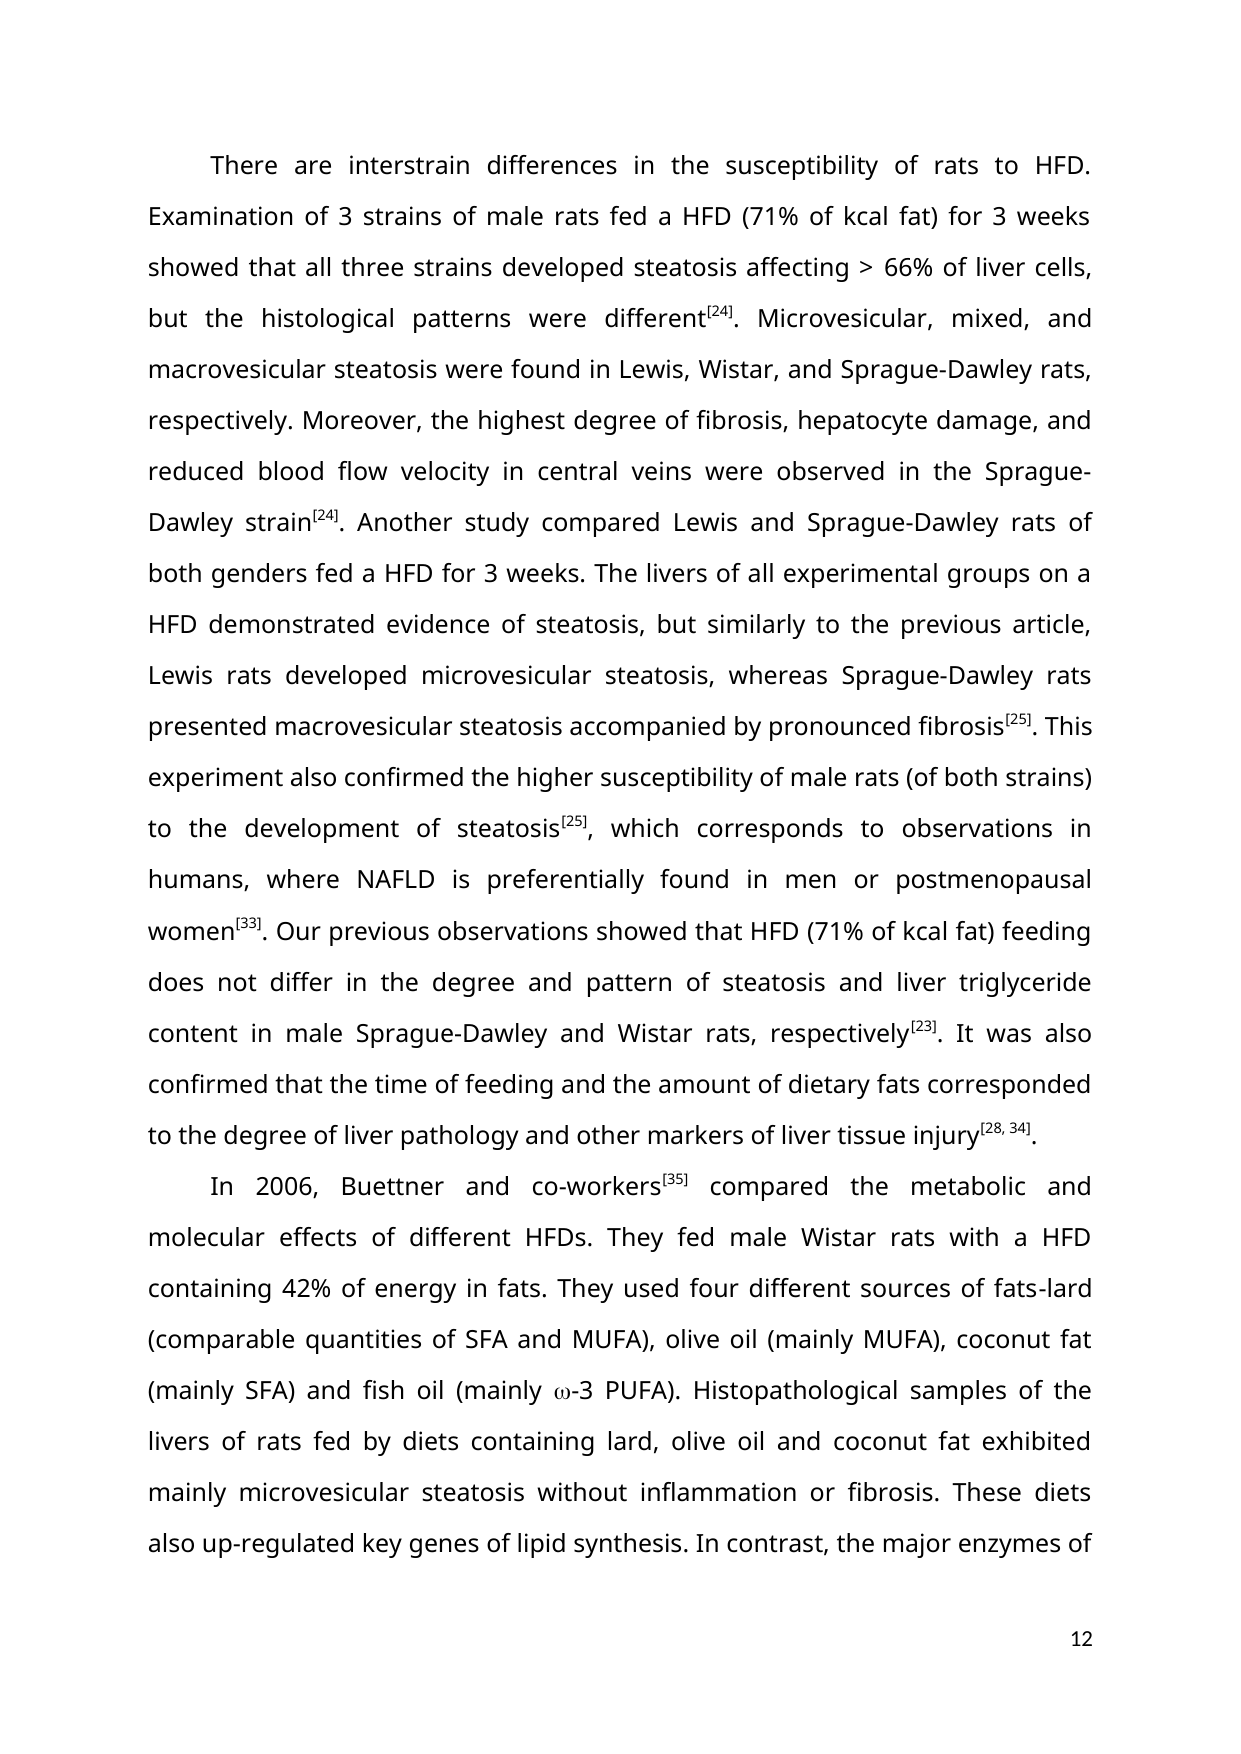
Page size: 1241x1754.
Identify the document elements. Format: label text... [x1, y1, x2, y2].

text There are interstrain differences in the susceptibility of rats to HFD. Examination of 3 strains of male rats fed a HFD (71% of kcal fat) for 3 weeks showed that all three strains developed steatosis affecting > 66% of liver cells, but the histological patterns were different[24]. Microvesicular, mixed, and macrovesicular steatosis were found in Lewis, Wistar, and Sprague-Dawley rats, respectively. Moreover, the highest degree of fibrosis, hepatocyte damage, and reduced blood flow velocity in central veins were observed in the Sprague-Dawley strain[24]. Another study compared Lewis and Sprague-Dawley rats of both genders fed a HFD for 3 weeks. The livers of all experimental groups on a HFD demonstrated evidence of steatosis, but similarly to the previous article, Lewis rats developed microvesicular steatosis, whereas Sprague-Dawley rats presented macrovesicular steatosis accompanied by pronounced fibrosis[25]. This experiment also confirmed the higher susceptibility of male rats (of both strains) to the development of steatosis[25], which corresponds to observations in humans, where NAFLD is preferentially found in men or postmenopausal women[33]. Our previous observations showed that HFD (71% of kcal fat) feeding does not differ in the degree and pattern of steatosis and liver triglyceride content in male Sprague-Dawley and Wistar rats, respectively[23]. It was also confirmed that the time of feeding and the amount of dietary fats corresponded to the degree of liver pathology and other markers of liver tissue injury[28, 34]. [148, 148, 1093, 1151]
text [148, 1168, 1093, 1560]
